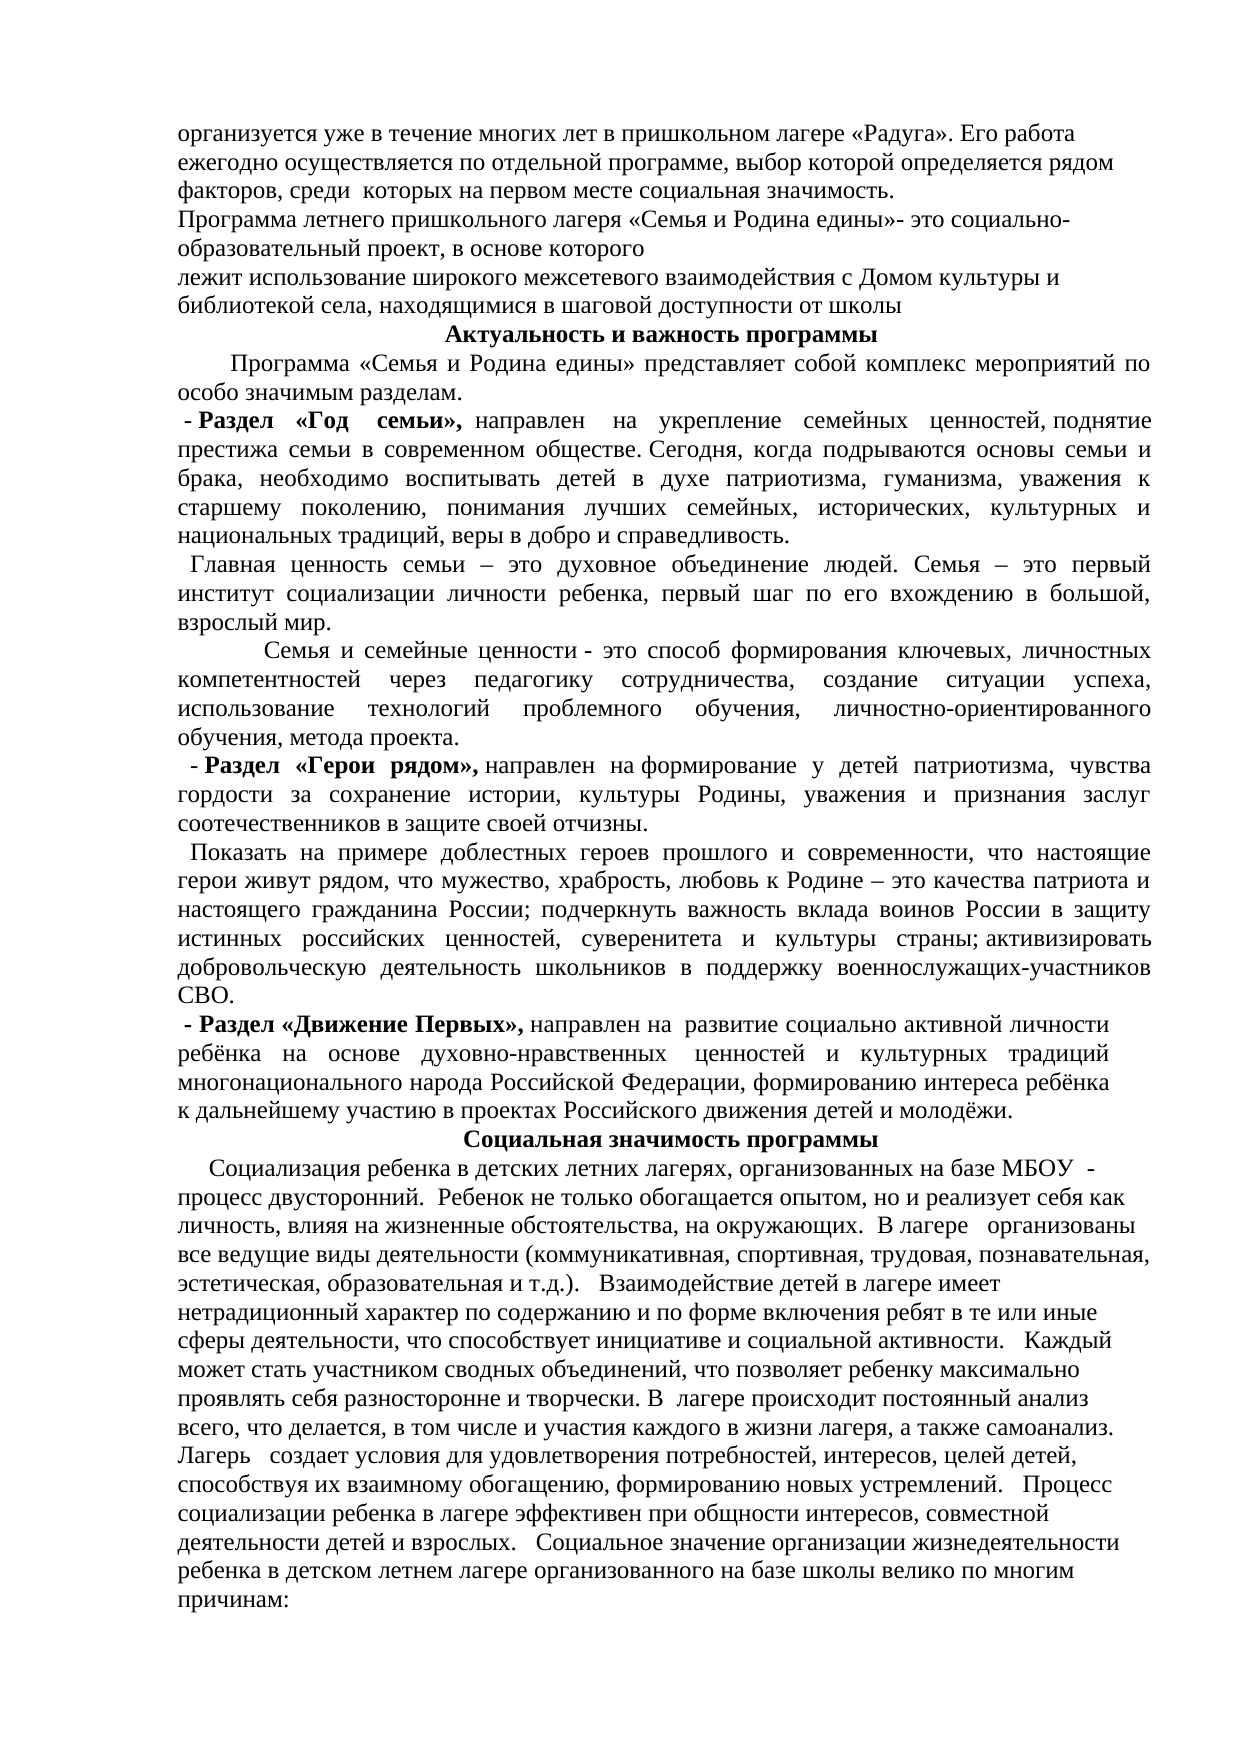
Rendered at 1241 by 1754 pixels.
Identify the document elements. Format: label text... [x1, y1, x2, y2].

text - Раздел «Год семьи», направлен на укрепление семейных ценностей, поднятие престижа семьи в современном обществе. Сегодня, когда подрываются основы семьи и брака, необходимо воспитывать детей в духе патриотизма, гуманизма, уважения к старшему поколению, понимания лучших семейных, исторических, культурных и национальных традиций, веры в добро и справедливость. [177, 406, 1152, 549]
text Программа «Семья и Родина едины» представляет собой комплекс мероприятий по особо значимым разделам. [177, 348, 1152, 406]
text Социальная значимость программы [177, 1124, 1152, 1153]
text Лагерь создает условия для удовлетворения потребностей, интересов, целей детей, способствуя их взаимному обогащению, формированию новых устремлений. Процесс социализации ребенка в лагере эффективен при общности интересов, совместной деятельности детей и взрослых. Социальное значение организации жизнедеятельности ребенка в детском летнем лагере организованного на базе школы велико по многим причинам: [177, 1441, 1152, 1613]
text Показать на примере доблестных героев прошлого и современности, что настоящие герои живут рядом, что мужество, храбрость, любовь к Родине – это качества патриота и настоящего гражданина России; подчеркнуть важность вклада воинов России в защиту истинных российских ценностей, суверенитета и культуры страны; активизировать добровольческую деятельность школьников в поддержку военнослужащих-участников СВО. [177, 837, 1152, 1009]
text Главная ценность семьи – это духовное объединение людей. Семья – это первый институт социализации личности ребенка, первый шаг по его вхождению в большой, взрослый мир. [177, 549, 1152, 636]
text Семья и семейные ценности - это способ формирования ключевых, личностных компетентностей через педагогику сотрудничества, создание ситуации успеха, использование технологий проблемного обучения, личностно-ориентированного обучения, метода проекта. [177, 636, 1152, 751]
text Программа летнего пришкольного лагеря «Семья и Родина едины»- это социально-образовательный проект, в основе которого [177, 204, 1152, 262]
text Актуальность и важность программы [177, 319, 1152, 348]
text лежит использование широкого межсетевого взаимодействия с Домом культуры и библиотекой села, находящимися в шаговой доступности от школы [177, 262, 1152, 319]
text Социализация ребенка в детских летних лагерях, организованных на базе МБОУ - процесс двусторонний. Ребенок не только обогащается опытом, но и реализует себя как личность, влияя на жизненные обстоятельства, на окружающих. В лагере организованы все ведущие виды деятельности (коммуникативная, спортивная, трудовая, познавательная, эстетическая, образовательная и т.д.). Взаимодействие детей в лагере имеет нетрадиционный характер по содержанию и по форме включения ребят в те или иные сферы деятельности, что способствует инициативе и социальной активности. Каждый может стать участником сводных объединений, что позволяет ребенку максимально проявлять себя разносторонне и творчески. В лагере происходит постоянный анализ всего, что делается, в том числе и участия каждого в жизни лагеря, а также самоанализ. [177, 1153, 1152, 1441]
text организуется уже в течение многих лет в пришкольном лагере «Радуга». Его работа ежегодно осуществляется по отдельной программе, выбор которой определяется рядом факторов, среди которых на первом месте социальная значимость. [177, 118, 1152, 204]
text - Раздел «Герои рядом», направлен на формирование у детей патриотизма, чувства гордости за сохранение истории, культуры Родины, уважения и признания заслуг соотечественников в защите своей отчизны. [177, 751, 1152, 837]
text - Раздел «Движение Первых», направлен на развитие социально активной личности ребёнка на основе духовно-нравственных ценностей и культурных традиций многонационального народа Российской Федерации, формированию интереса ребёнка к дальнейшему участию в проектах Российского движения детей и молодёжи. [177, 1009, 1110, 1124]
